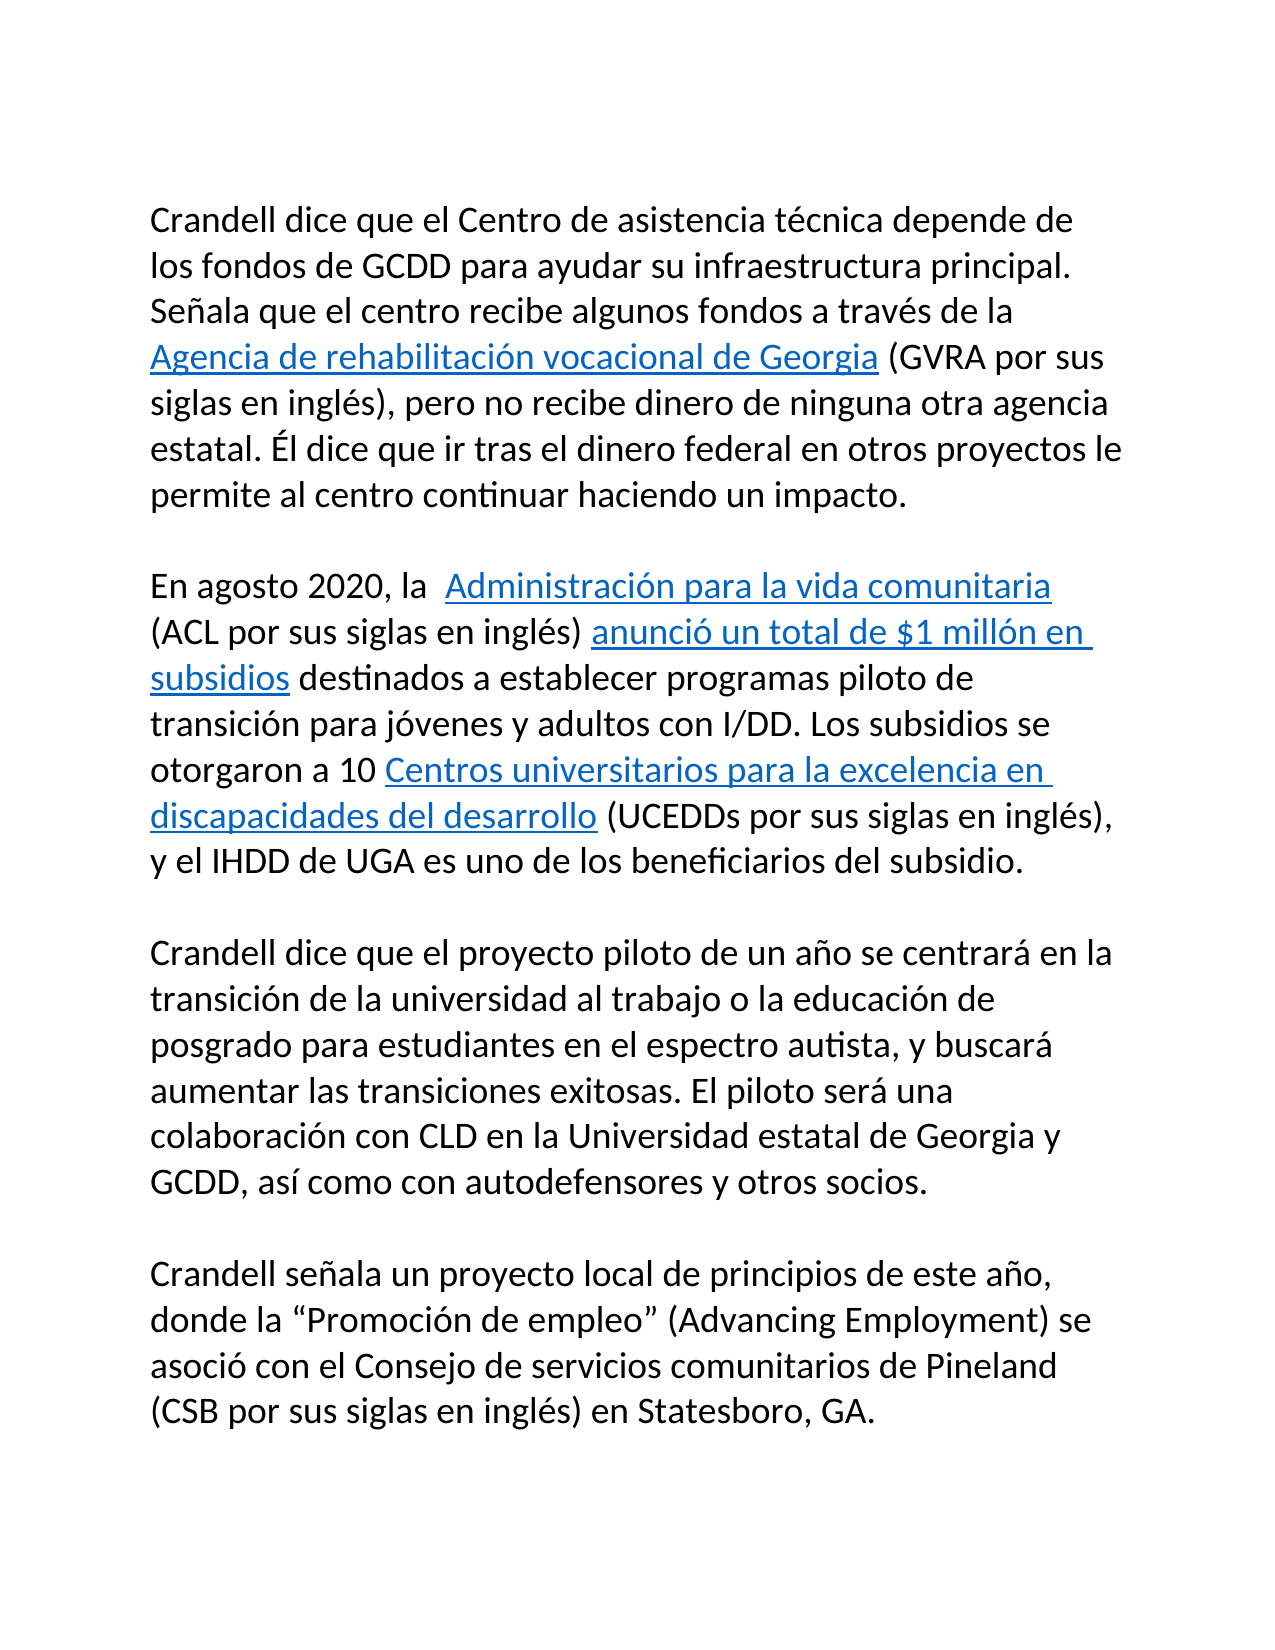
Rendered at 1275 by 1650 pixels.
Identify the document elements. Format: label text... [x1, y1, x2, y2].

text Crandell dice que el proyecto piloto de un año se centrará en la transición de la universidad al trabajo o la educación de posgrado para estudiantes en el espectro autista, y buscará aumentar las transiciones exitosas. El piloto será una colaboración con CLD en la Universidad estatal de Georgia y GCDD, así como con autodefensores y otros socios. [150, 929, 1125, 1204]
text Crandell dice que el Centro de asistencia técnica depende de los fondos de GCDD para ayudar su infraestructura principal. Señala que el centro recibe algunos fondos a través de la Agencia de rehabilitación vocacional de Georgia (GVRA por sus siglas en inglés), pero no recibe dinero de ninguna otra agencia estatal. Él dice que ir tras el dinero federal en otros proyectos le permite al centro continuar haciendo un impacto. [150, 196, 1125, 517]
text En agosto 2020, la Administración para la vida comunitaria (ACL por sus siglas en inglés) anunció un total de $1 millón en subsidios destinados a establecer programas piloto de transición para jóvenes y adultos con I/DD. Los subsidios se otorgaron a 10 Centros universitarios para la excelencia en discapacidades del desarrollo (UCEDDs por sus siglas en inglés), y el IHDD de UGA es uno de los beneficiarios del subsidio. [150, 562, 1125, 883]
text Crandell señala un proyecto local de principios de este año, donde la “Promoción de empleo” (Advancing Employment) se asoció con el Consejo de servicios comunitarios de Pineland (CSB por sus siglas en inglés) en Statesboro, GA. [150, 1250, 1125, 1433]
